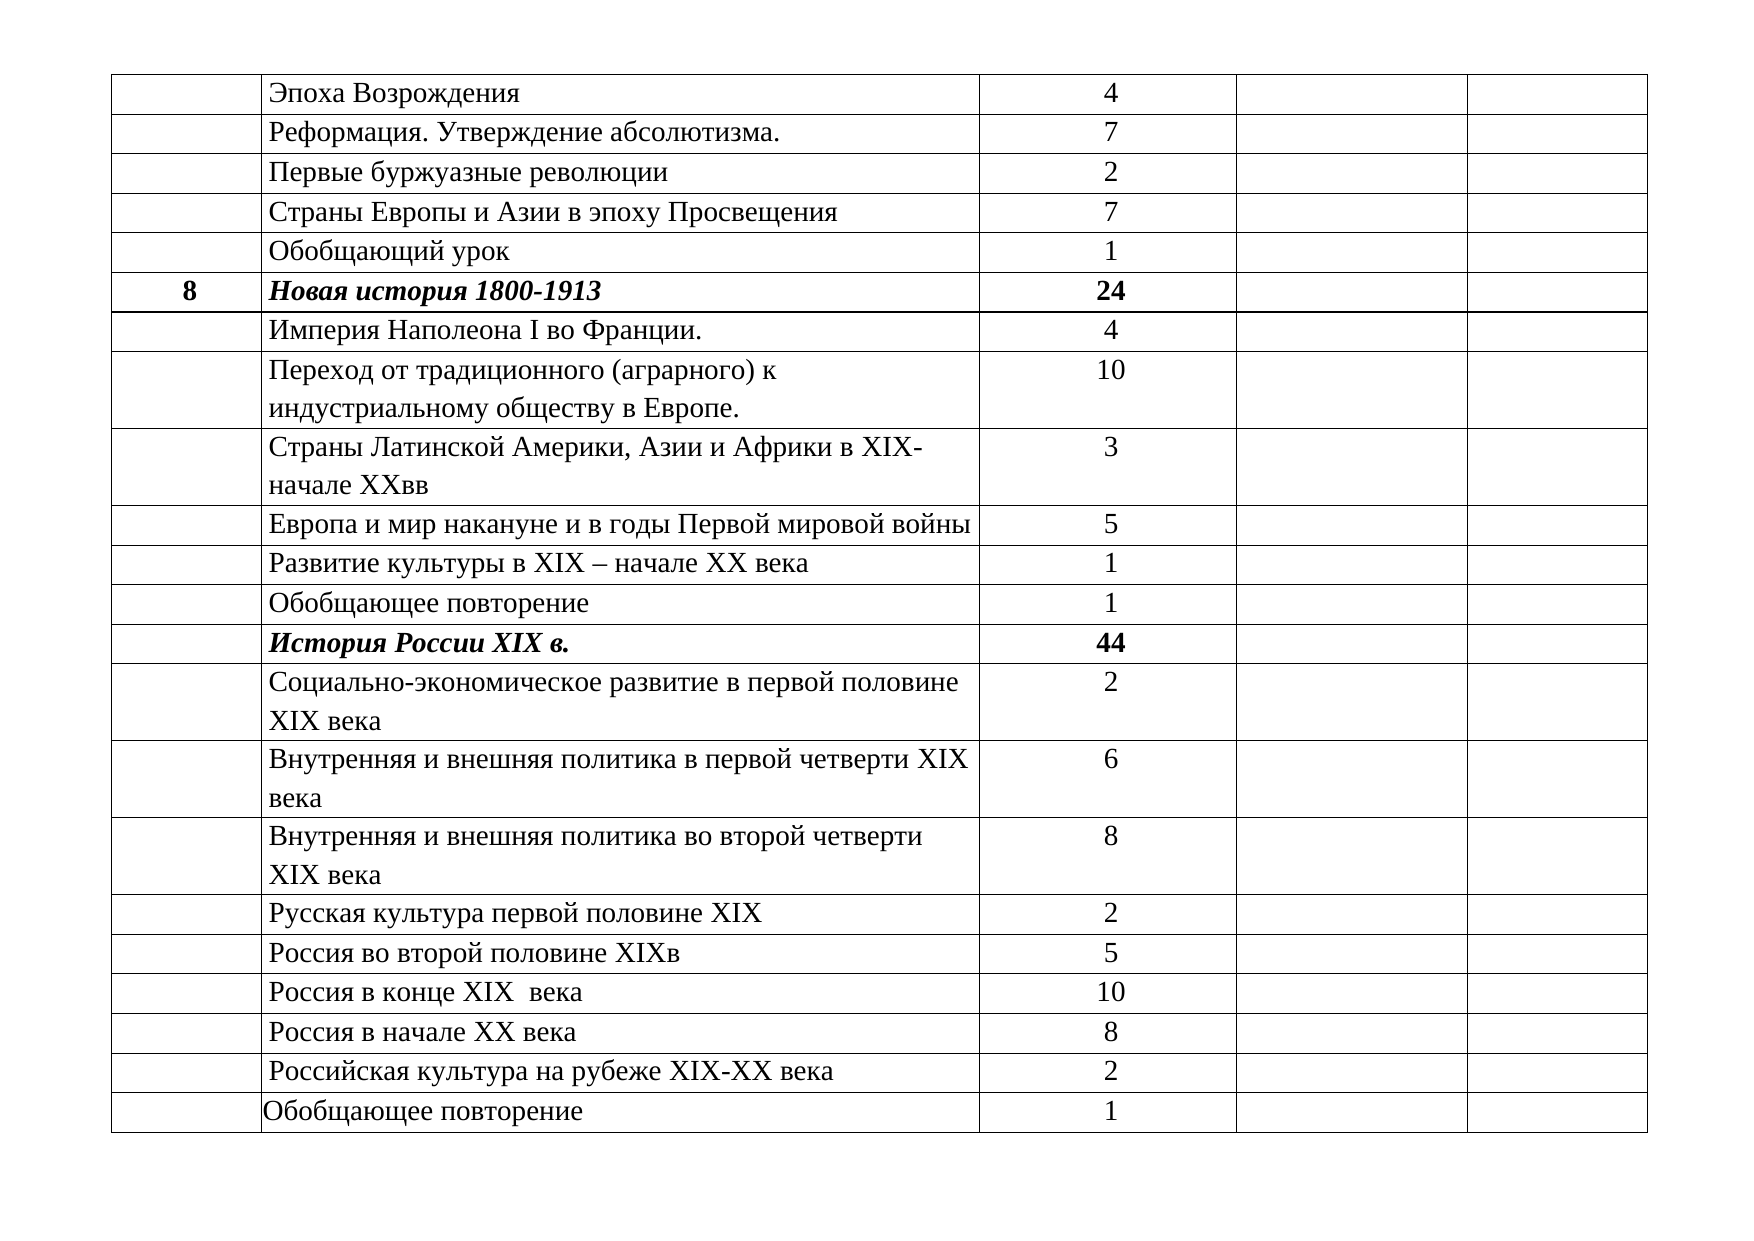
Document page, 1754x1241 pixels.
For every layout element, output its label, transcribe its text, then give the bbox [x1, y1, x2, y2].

table_cell Российская культура на рубеже XIX-XX века [262, 1054, 979, 1092]
table_cell [112, 546, 261, 584]
table_cell [1468, 273, 1647, 311]
table_cell [1237, 1014, 1467, 1052]
table_cell 2 [980, 664, 1236, 740]
table_cell [112, 974, 261, 1013]
table_cell [112, 154, 261, 193]
table_cell 2 [980, 895, 1236, 934]
table_cell [112, 506, 261, 544]
table_cell [1468, 313, 1647, 351]
table_cell 1 [980, 546, 1236, 584]
table_cell [1237, 273, 1467, 311]
table_cell Социально-экономическое развитие в первой половине XIX века [262, 664, 979, 740]
table_cell Эпоха Возрождения [262, 75, 979, 113]
table_cell [1237, 429, 1467, 505]
table_cell [1468, 75, 1647, 113]
table_cell [112, 75, 261, 113]
table_cell [1468, 115, 1647, 153]
table_cell [112, 585, 261, 624]
table_cell 8 [980, 818, 1236, 894]
table_cell [1237, 1054, 1467, 1092]
table_cell [1468, 506, 1647, 544]
table_cell Русская культура первой половине XIX [262, 895, 979, 934]
table_cell Внутренняя и внешняя политика в первой четверти XIX века [262, 741, 979, 817]
table_cell 10 [980, 352, 1236, 428]
table_cell [112, 233, 261, 272]
table_cell [1237, 546, 1467, 584]
table_cell [112, 818, 261, 894]
table_cell [1237, 352, 1467, 428]
table_cell 5 [980, 935, 1236, 973]
table_cell [1468, 1054, 1647, 1092]
table_cell Реформация. Утверждение абсолютизма. [262, 115, 979, 153]
table_cell Россия во второй половине XIXв [262, 935, 979, 973]
table_cell Европа и мир накануне и в годы Первой мировой войны [262, 506, 979, 544]
table_cell [112, 313, 261, 351]
table_cell [1237, 194, 1467, 232]
table_cell Новая история 1800-1913 [262, 273, 979, 311]
table_cell [1237, 818, 1467, 894]
table_cell [1468, 935, 1647, 973]
table_cell 7 [980, 115, 1236, 153]
table_cell 6 [980, 741, 1236, 817]
table_cell [1237, 154, 1467, 193]
table_cell [112, 352, 261, 428]
table_cell [1237, 974, 1467, 1013]
table_cell [1237, 625, 1467, 663]
table_cell 1 [980, 1093, 1236, 1132]
table_cell История России XIX в. [262, 625, 979, 663]
table_cell [112, 935, 261, 973]
table_cell Внутренняя и внешняя политика во второй четверти XIX века [262, 818, 979, 894]
table_cell [112, 1054, 261, 1092]
table_cell 24 [980, 273, 1236, 311]
table_cell 1 [980, 233, 1236, 272]
table_cell [1237, 1093, 1467, 1132]
table_cell [1237, 233, 1467, 272]
table_cell [112, 429, 261, 505]
table_cell Обобщающее повторение [262, 1093, 979, 1132]
table_cell 8 [980, 1014, 1236, 1052]
table_cell [1468, 233, 1647, 272]
table_cell [1468, 625, 1647, 663]
table_cell [1237, 664, 1467, 740]
table_cell Первые буржуазные революции [262, 154, 979, 193]
table_cell [1468, 664, 1647, 740]
table_cell 2 [980, 154, 1236, 193]
table_cell 8 [112, 273, 261, 311]
table_cell Россия в конце XIX века [262, 974, 979, 1013]
table_cell 2 [980, 1054, 1236, 1092]
table_cell [1468, 429, 1647, 505]
table_cell [1237, 506, 1467, 544]
table_cell 4 [980, 75, 1236, 113]
table_cell Страны Латинской Америки, Азии и Африки в XIX- начале XXвв [262, 429, 979, 505]
table_cell [1468, 352, 1647, 428]
table_cell Обобщающее повторение [262, 585, 979, 624]
table_cell Страны Европы и Азии в эпоху Просвещения [262, 194, 979, 232]
table_cell [1468, 895, 1647, 934]
table_cell [1237, 115, 1467, 153]
table_cell [1237, 741, 1467, 817]
table_cell 1 [980, 585, 1236, 624]
table_cell [112, 895, 261, 934]
table_cell [1237, 313, 1467, 351]
table_cell [1468, 585, 1647, 624]
table_cell 44 [980, 625, 1236, 663]
table_cell [1468, 546, 1647, 584]
table_cell [112, 664, 261, 740]
table_cell Россия в начале XX века [262, 1014, 979, 1052]
table_cell [1468, 974, 1647, 1013]
table_cell [112, 115, 261, 153]
table_cell [112, 1093, 261, 1132]
table_cell [1468, 1093, 1647, 1132]
table_cell [1468, 818, 1647, 894]
table_cell [1237, 75, 1467, 113]
table_cell Империя Наполеона I во Франции. [262, 313, 979, 351]
table_cell [1468, 741, 1647, 817]
table_cell Переход от традиционного (аграрного) к индустриальному обществу в Европе. [262, 352, 979, 428]
table_cell Развитие культуры в XIX – начале XX века [262, 546, 979, 584]
table_cell [112, 625, 261, 663]
table_cell Обобщающий урок [262, 233, 979, 272]
table_cell 10 [980, 974, 1236, 1013]
table_cell 4 [980, 313, 1236, 351]
table_cell [112, 194, 261, 232]
table_cell [1468, 194, 1647, 232]
table_cell [1237, 895, 1467, 934]
table_cell 7 [980, 194, 1236, 232]
table_cell [1237, 935, 1467, 973]
table_cell [1237, 585, 1467, 624]
table_cell [112, 1014, 261, 1052]
table_cell [1468, 154, 1647, 193]
table_cell 5 [980, 506, 1236, 544]
table_cell [112, 741, 261, 817]
table_cell [1468, 1014, 1647, 1052]
table_cell 3 [980, 429, 1236, 505]
